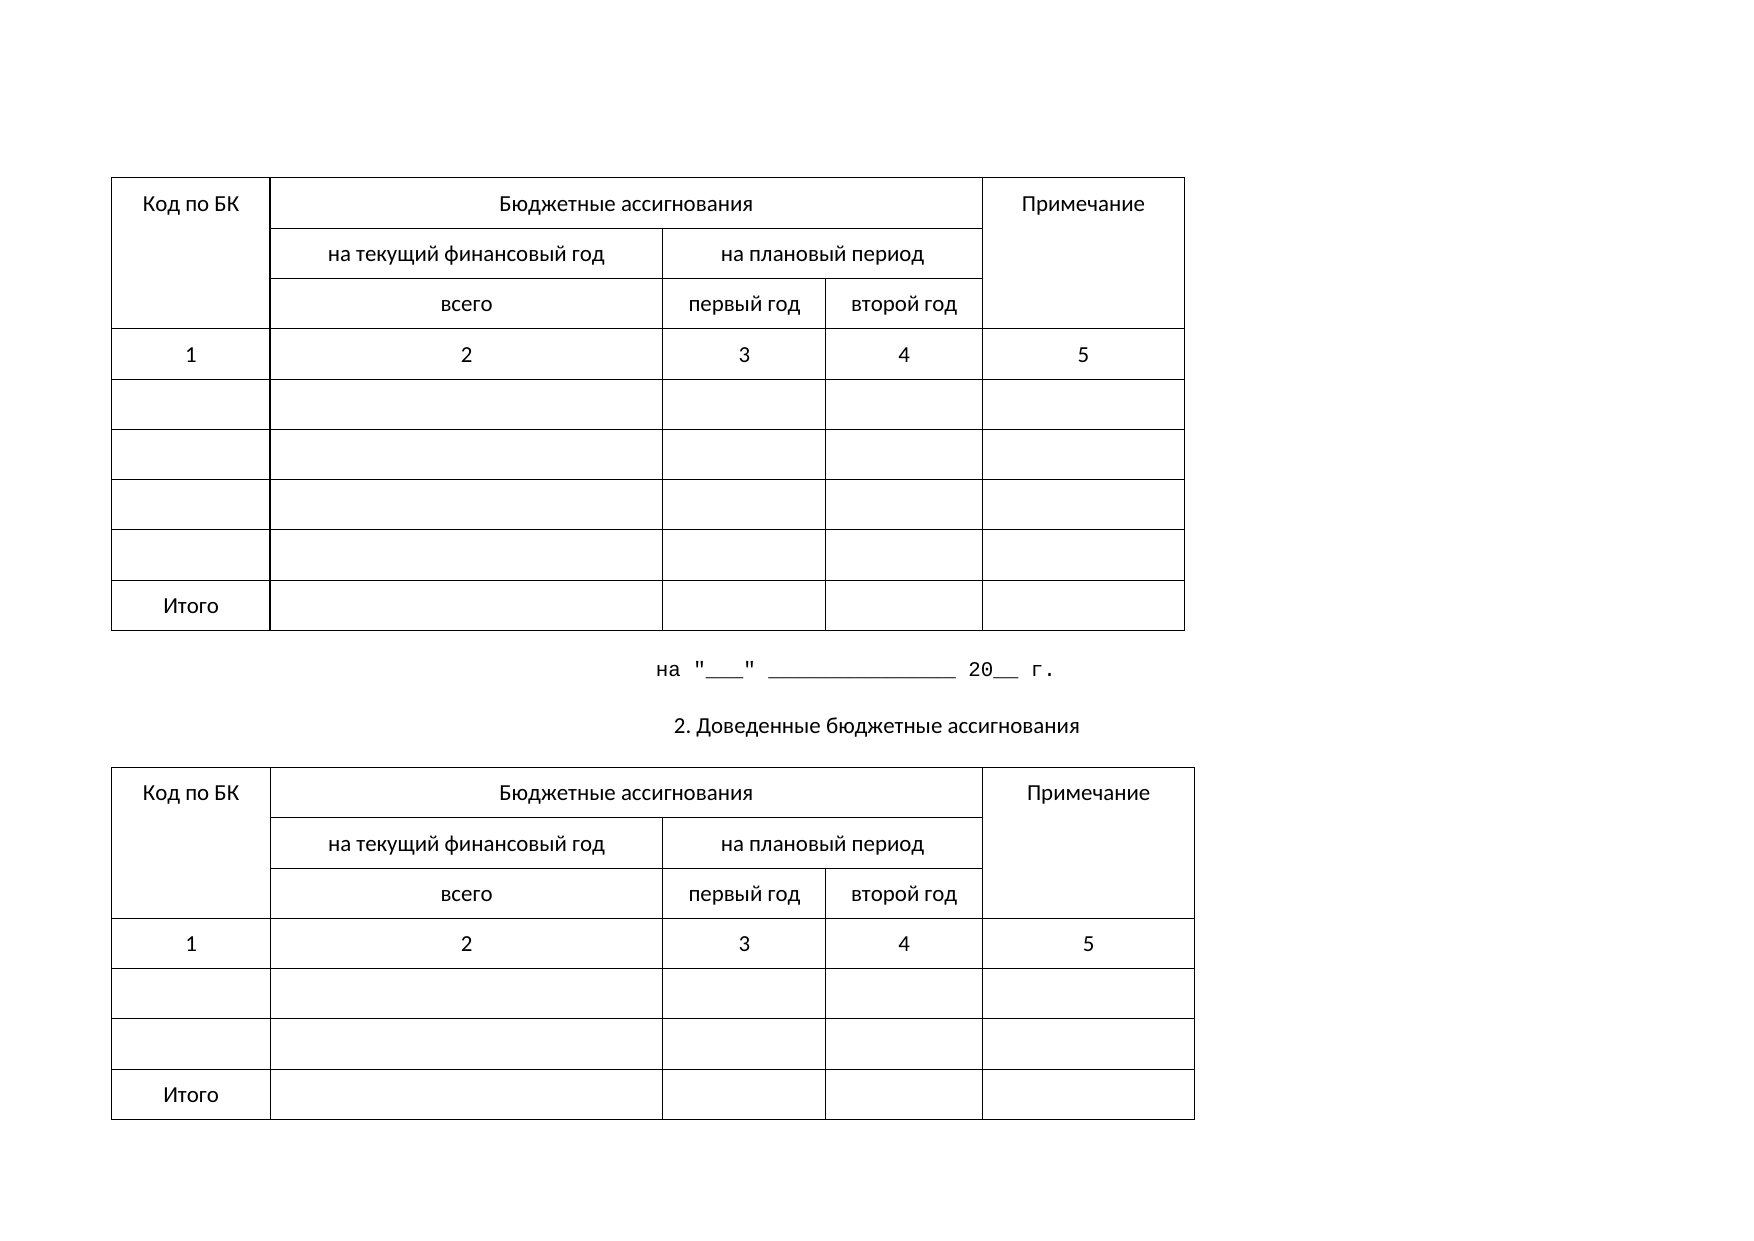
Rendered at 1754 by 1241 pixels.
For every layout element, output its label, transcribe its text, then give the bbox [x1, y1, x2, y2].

table_cell [112, 380, 269, 429]
table_cell второй год [826, 279, 982, 328]
table_cell Итого [112, 1070, 270, 1119]
table_cell [112, 969, 270, 1018]
table_cell всего [271, 869, 662, 918]
table_cell на плановый период [663, 229, 982, 278]
table_cell [663, 1019, 825, 1069]
table_cell [112, 530, 269, 580]
table_header Бюджетные ассигнования [271, 178, 982, 227]
table_cell [271, 380, 662, 429]
table_cell [663, 480, 825, 529]
table_cell [663, 430, 825, 479]
table_cell второй год [826, 869, 982, 918]
table_cell всего [271, 279, 662, 328]
table_cell [663, 581, 825, 630]
table_cell 3 [663, 919, 825, 968]
table_cell 2 [271, 919, 662, 968]
table_cell [826, 1019, 982, 1069]
table_cell [663, 380, 825, 429]
table_cell [826, 969, 982, 1018]
table_cell на текущий финансовый год [271, 818, 662, 867]
table_cell [112, 480, 269, 529]
table_cell [271, 480, 662, 529]
table_cell первый год [663, 279, 825, 328]
table_cell [826, 1070, 982, 1119]
text на "___" _______________ 20__ г. [118, 659, 1636, 683]
table_cell Итого [112, 581, 269, 630]
table_header Примечание [983, 768, 1194, 918]
table_cell [271, 530, 662, 580]
table_header Примечание [983, 178, 1184, 328]
table_cell [271, 430, 662, 479]
table_cell 1 [112, 919, 270, 968]
table_cell [983, 430, 1184, 479]
text 2. Доведенные бюджетные ассигнования [118, 711, 1636, 739]
table_cell [983, 969, 1194, 1018]
table_cell [983, 530, 1184, 580]
table_cell 4 [826, 919, 982, 968]
table_cell [826, 530, 982, 580]
table_cell [983, 581, 1184, 630]
table_cell [826, 480, 982, 529]
table_cell [983, 1070, 1194, 1119]
table_cell первый год [663, 869, 825, 918]
table_cell [271, 1070, 662, 1119]
table_cell [271, 581, 662, 630]
table_cell [826, 380, 982, 429]
table_cell 5 [983, 919, 1194, 968]
table_cell [663, 969, 825, 1018]
table_cell 5 [983, 329, 1184, 378]
table_cell [271, 969, 662, 1018]
table_cell [112, 1019, 270, 1069]
table_header Бюджетные ассигнования [271, 768, 982, 817]
table_cell [983, 1019, 1194, 1069]
table_cell [983, 480, 1184, 529]
table_cell [983, 380, 1184, 429]
table_cell 1 [112, 329, 269, 378]
table_header Код по БК [112, 178, 269, 328]
table_cell 2 [271, 329, 662, 378]
table_cell 4 [826, 329, 982, 378]
table_cell [271, 1019, 662, 1069]
table_cell на текущий финансовый год [271, 229, 662, 278]
table_cell [663, 1070, 825, 1119]
table_header Код по БК [112, 768, 270, 918]
table_cell [663, 530, 825, 580]
table_cell [826, 430, 982, 479]
table_cell [112, 430, 269, 479]
table_cell [826, 581, 982, 630]
table_cell 3 [663, 329, 825, 378]
table_cell на плановый период [663, 818, 982, 867]
